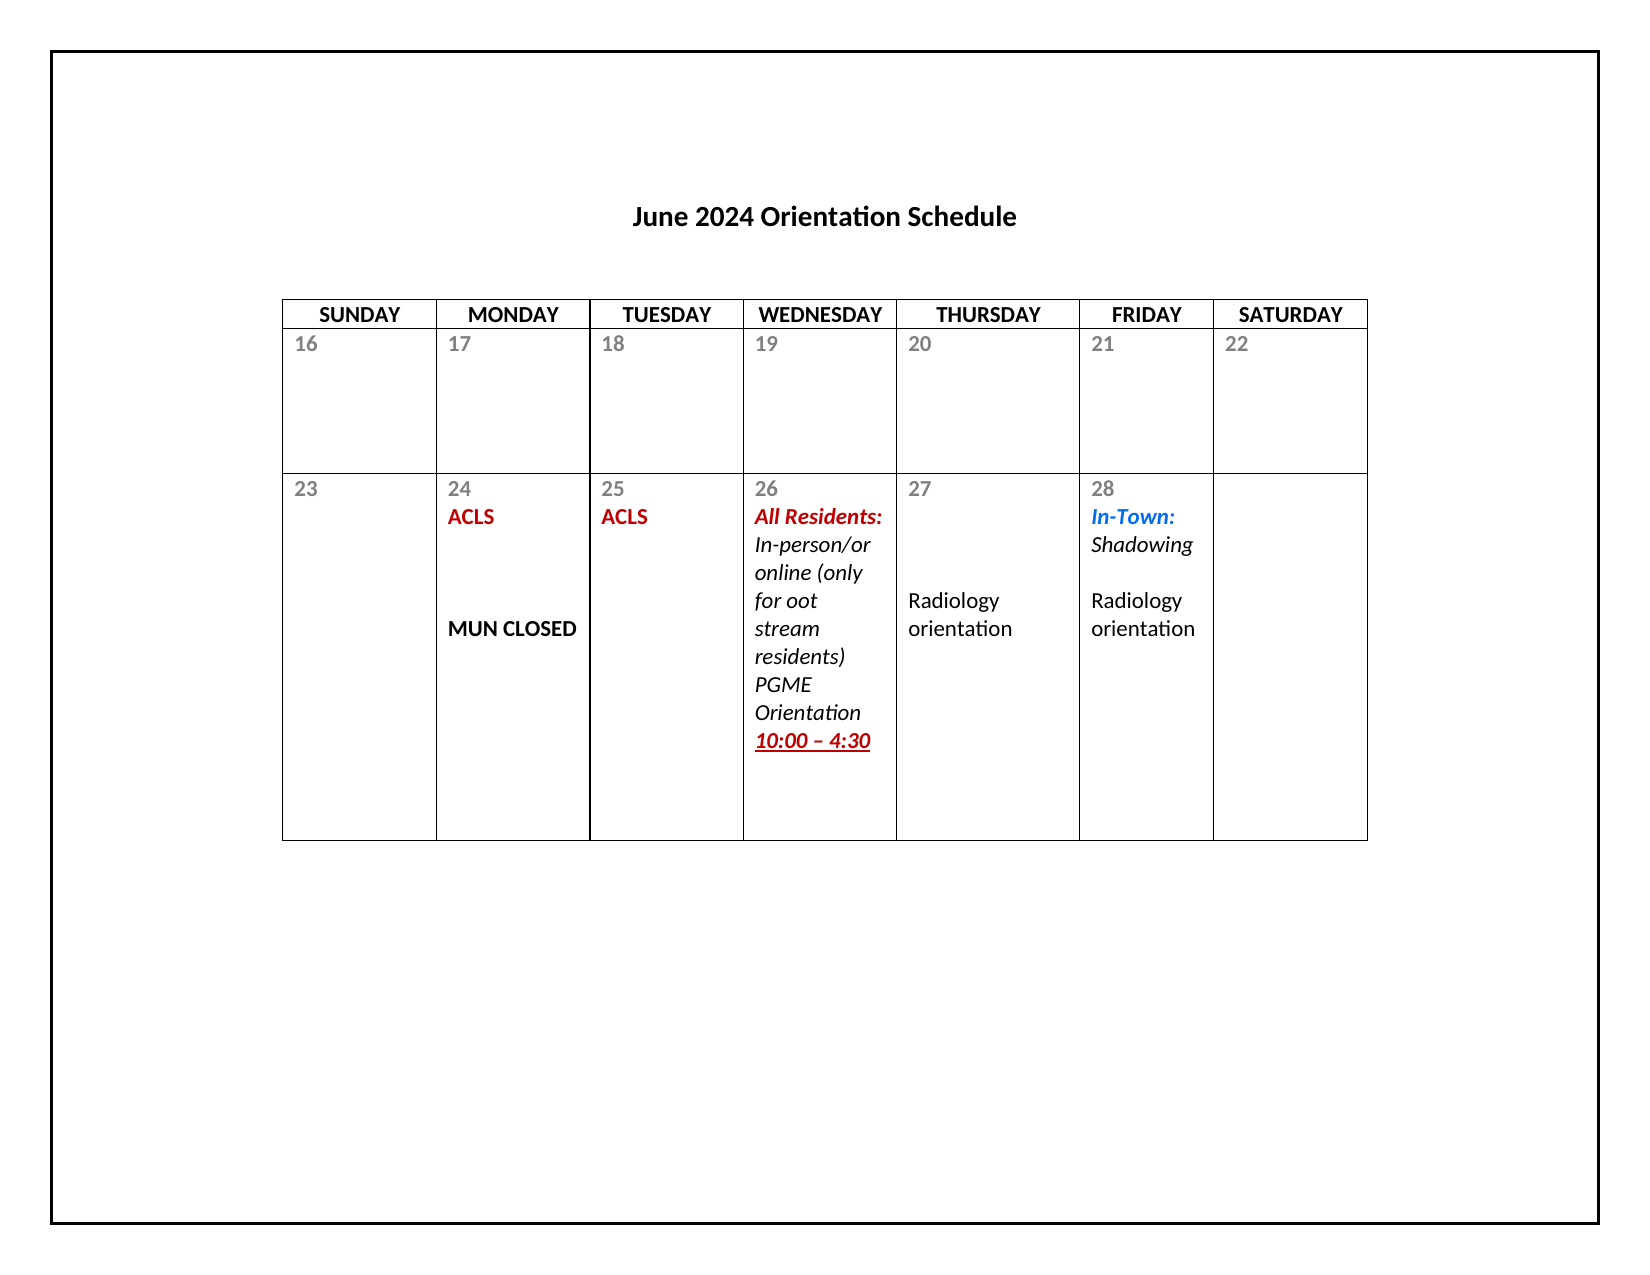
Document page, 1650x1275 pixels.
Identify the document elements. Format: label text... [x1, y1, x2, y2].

table_cell 22 [1214, 329, 1367, 473]
table_header SATURDAY [1214, 300, 1367, 328]
table_cell 18 [591, 329, 743, 473]
table_header TUESDAY [591, 300, 743, 328]
table_cell 26 All Residents: In-person/or online (only for oot stream residents) PGME Orientation 10:00 – 4:30 [744, 474, 896, 840]
table_cell 27 Radiology orientation [897, 474, 1079, 840]
table_cell 25 ACLS [591, 474, 743, 840]
table_header SUNDAY [283, 300, 436, 328]
table_header MONDAY [437, 300, 589, 328]
table_header WEDNESDAY [744, 300, 896, 328]
table_cell [1214, 474, 1367, 840]
table_header THURSDAY [897, 300, 1079, 328]
table_cell 17 [437, 329, 589, 473]
text June 2024 Orientation Schedule [75, 198, 1575, 234]
table_cell 28 In-Town: Shadowing Radiology orientation [1080, 474, 1213, 840]
table_cell 19 [744, 329, 896, 473]
table_cell 24 ACLS MUN CLOSED [437, 474, 589, 840]
table_cell 23 [283, 474, 436, 840]
table_cell 16 [283, 329, 436, 473]
table_header FRIDAY [1080, 300, 1213, 328]
table_cell 20 [897, 329, 1079, 473]
table_cell 21 [1080, 329, 1213, 473]
